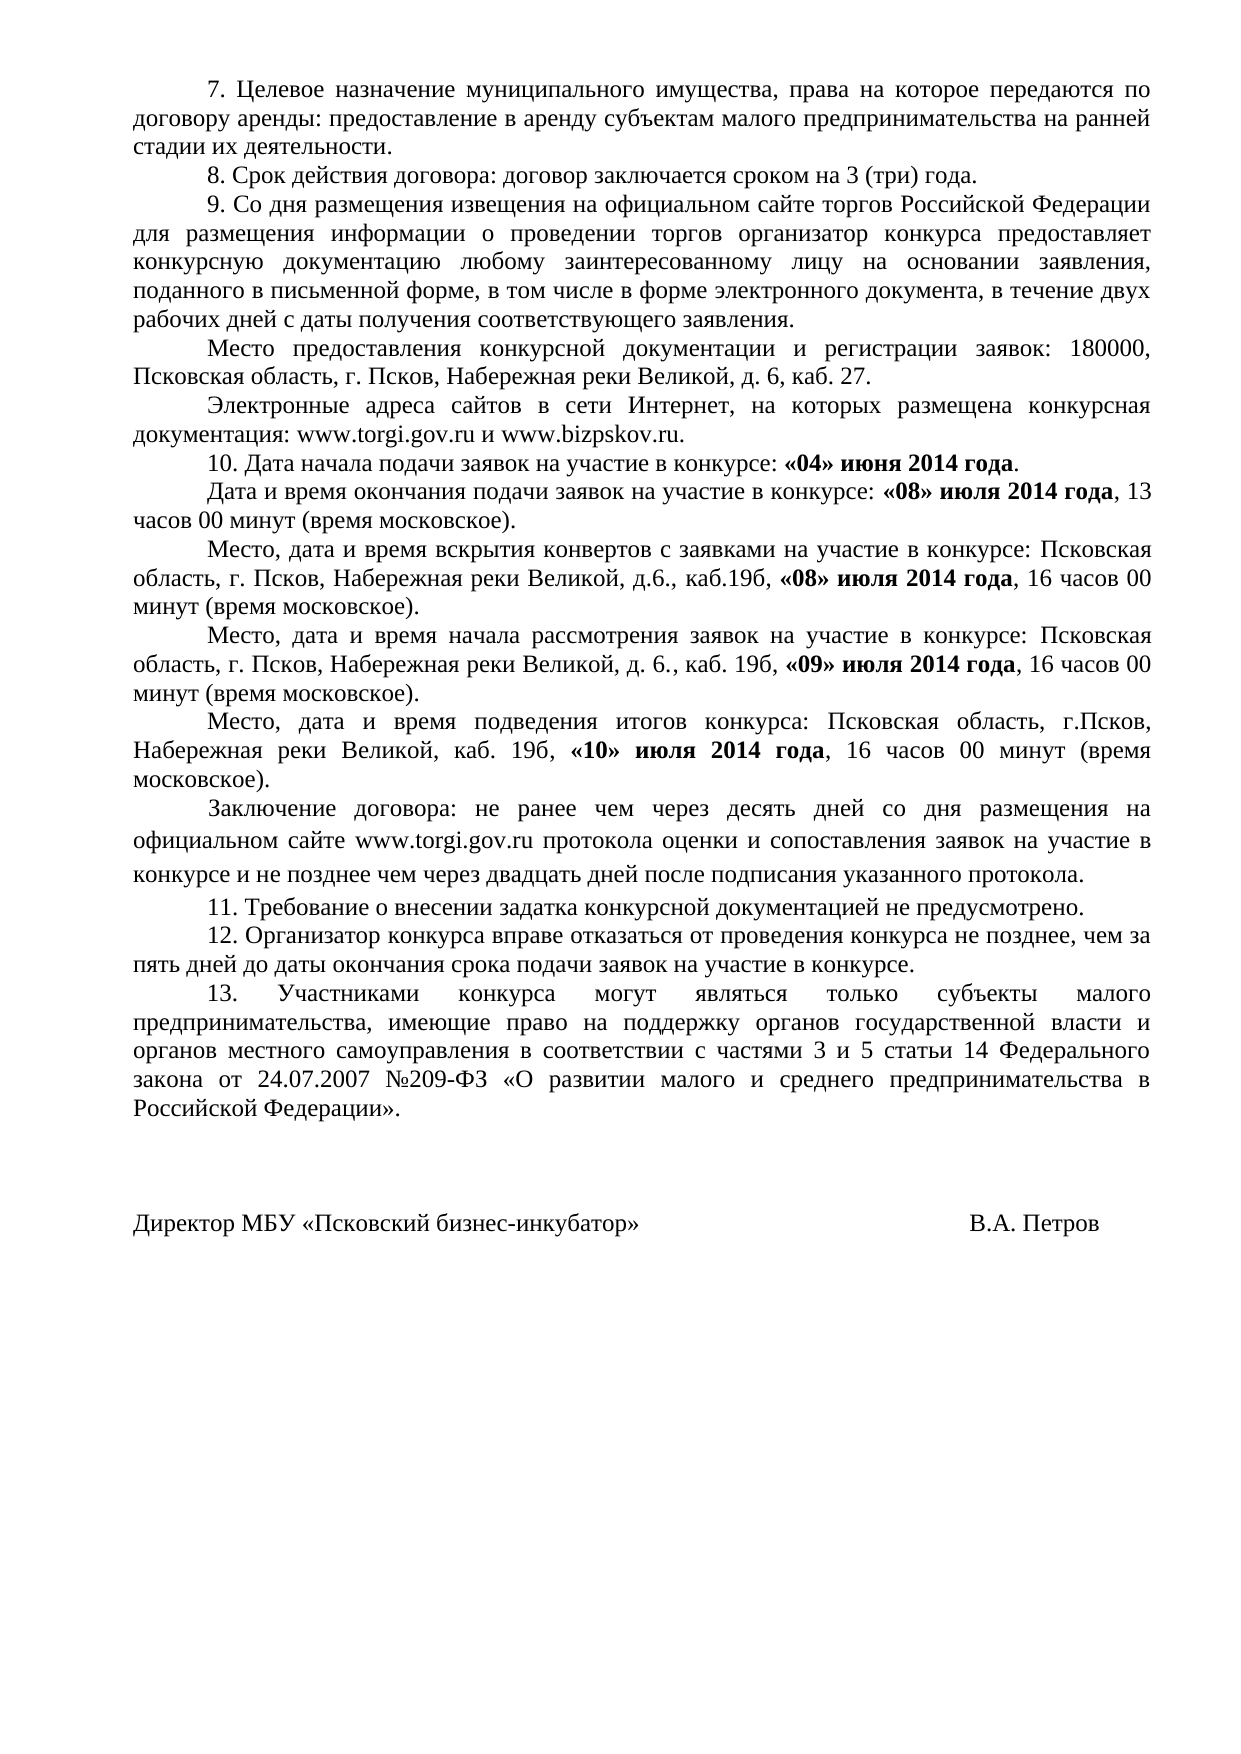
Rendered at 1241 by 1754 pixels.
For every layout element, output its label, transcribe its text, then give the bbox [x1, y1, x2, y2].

text Место предоставления конкурсной документации и регистрации заявок: 180000, Псковская область, г. Псков, Набережная реки Великой, д. 6, каб. 27. [133, 333, 1152, 390]
text 8. Срок действия договора: договор заключается сроком на 3 (три) года. [133, 160, 1152, 189]
text Место, дата и время начала рассмотрения заявок на участие в конкурсе: Псковская область, г. Псков, Набережная реки Великой, д. 6., каб. 19б, «09» июля 2014 года, 16 часов 00 минут (время московское). [133, 620, 1152, 706]
text Место, дата и время подведения итогов конкурса: Псковская область, г.Псков, Набережная реки Великой, каб. 19б, «10» июля 2014 года, 16 часов 00 минут (время московское). [133, 706, 1152, 793]
text 9. Со дня размещения извещения на официальном сайте торгов Российской Федерации для размещения информации о проведении торгов организатор конкурса предоставляет конкурсную документацию любому заинтересованному лицу на основании заявления, поданного в письменной форме, в том числе в форме электронного документа, в течение двух рабочих дней с даты получения соответствующего заявления. [133, 189, 1152, 333]
text 10. Дата начала подачи заявок на участие в конкурсе: «04» июня 2014 года. [133, 448, 1152, 476]
subtitle 13. Участниками конкурса могут являться только субъекты малого предпринимательства, имеющие право на поддержку органов государственной власти и органов местного самоуправления в соответствии с частями 3 и 5 статьи 14 Федерального закона от 24.07.2007 №209-ФЗ «О развитии малого и среднего предпринимательства в Российской Федерации». [133, 978, 1152, 1122]
text 12. Организатор конкурса вправе отказаться от проведения конкурса не позднее, чем за пять дней до даты окончания срока подачи заявок на участие в конкурсе. [133, 920, 1152, 978]
text Место, дата и время вскрытия конвертов с заявками на участие в конкурсе: Псковская область, г. Псков, Набережная реки Великой, д.6., каб.19б, «08» июля 2014 года, 16 часов 00 минут (время московское). [133, 534, 1152, 620]
text Директор МБУ «Псковский бизнес-инкубатор» В.А. Петров [133, 1208, 1152, 1237]
text Дата и время окончания подачи заявок на участие в конкурсе: «08» июля 2014 года, 13 часов 00 минут (время московское). [133, 476, 1152, 534]
text Заключение договора: не ранее чем через десять дней со дня размещения на официальном сайте www.torgi.gov.ru протокола оценки и сопоставления заявок на участие в конкурсе и не позднее чем через двадцать дней после подписания указанного протокола. [133, 793, 1152, 887]
text 7. Целевое назначение муниципального имущества, права на которое передаются по договору аренды: предоставление в аренду субъектам малого предпринимательства на ранней стадии их деятельности. [133, 74, 1152, 160]
text 11. Требование о внесении задатка конкурсной документацией не предусмотрено. [133, 892, 1152, 920]
text Электронные адреса сайтов в сети Интернет, на которых размещена конкурсная документация: www.torgi.gov.ru и www.bizpskov.ru. [133, 390, 1152, 448]
